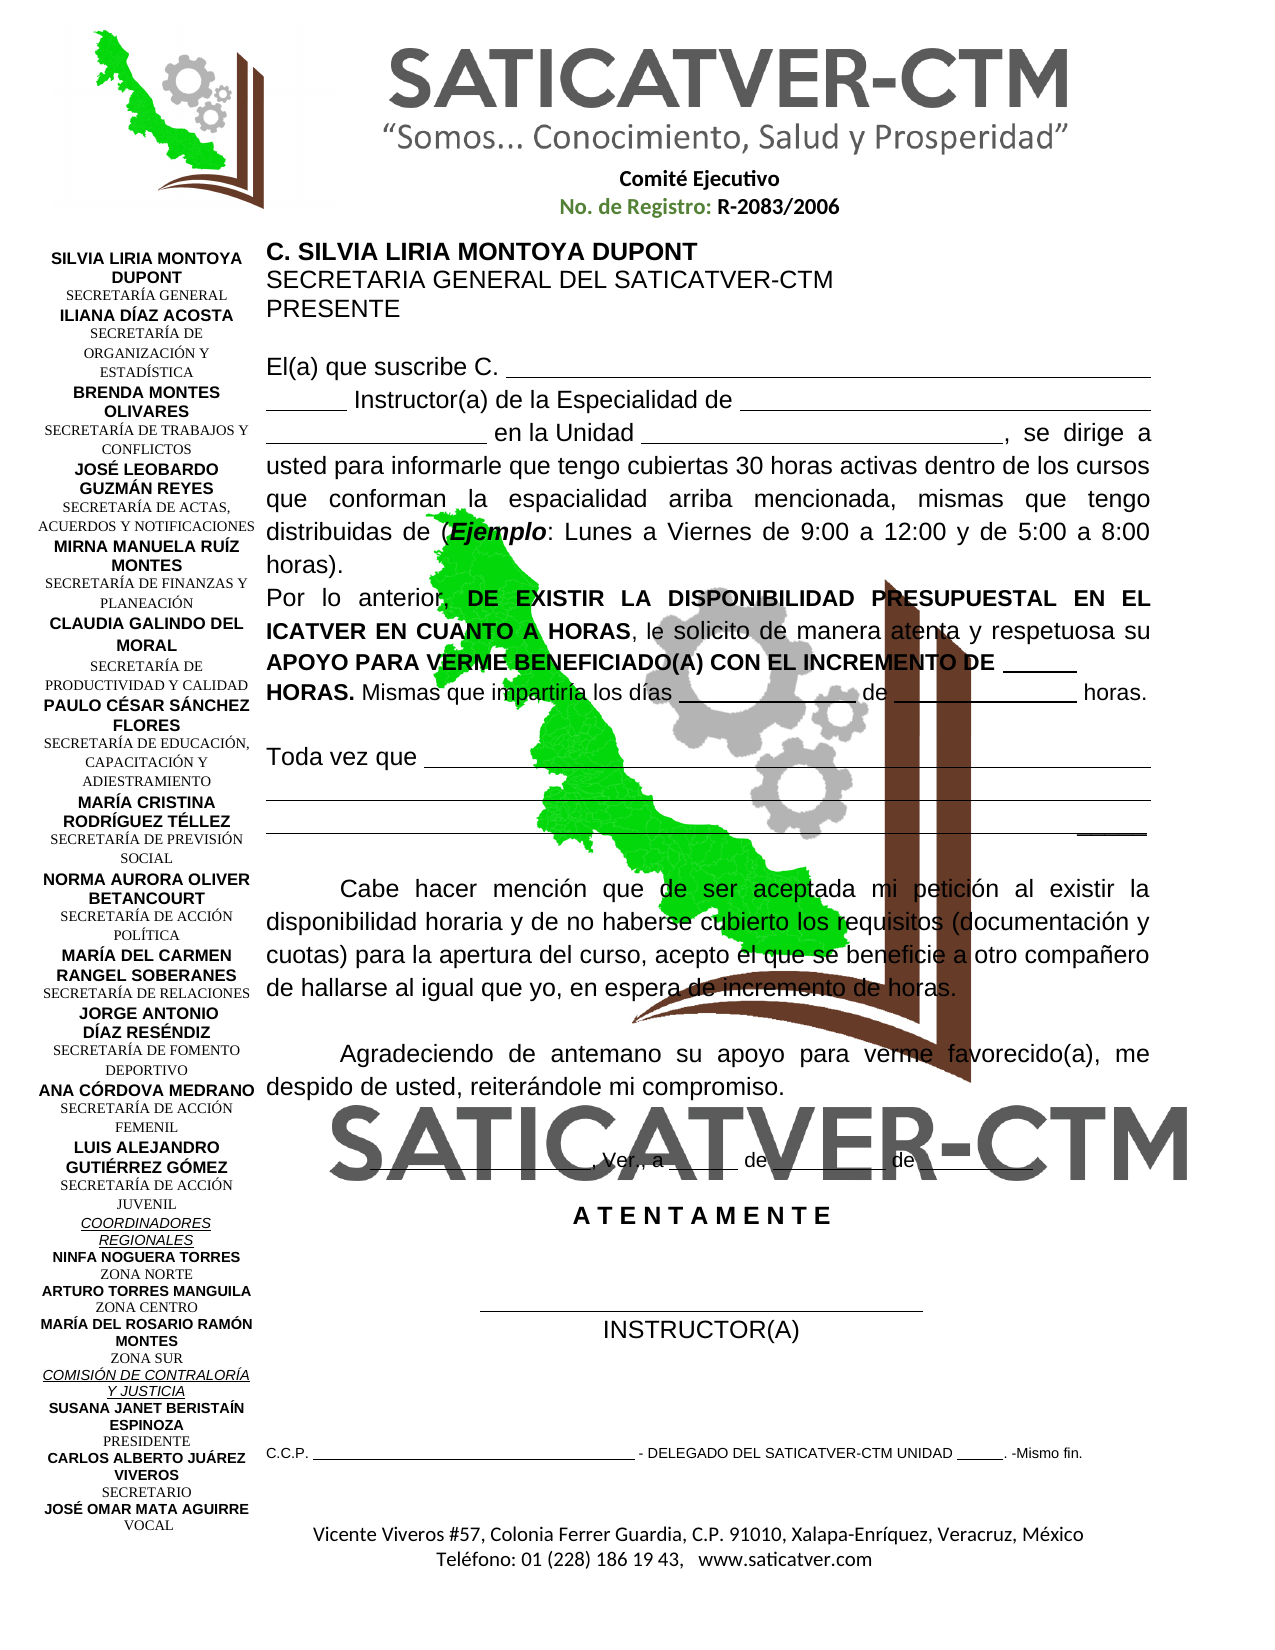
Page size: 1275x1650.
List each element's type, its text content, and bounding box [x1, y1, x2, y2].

text , Ver., a de de [266, 1148, 1137, 1172]
picture [51, 23, 343, 211]
text PRESENTE [266, 294, 1137, 323]
text Por lo anterior, DE EXISTIR LA DISPONIBILIDAD PRESUPUESTAL EN EL ICATVER EN CUANTO A HORAS, le solicito de manera atenta y respetuosa su APOYO PARA VERME BENEFICIADO(A) CON EL INCREMENTO DE HORAS. Mismas que impartiría los días de horas. [266, 583, 1152, 705]
text Cabe hacer mención que de ser aceptada mi petición al existir la disponibilidad horaria y de no haberse cubierto los requisitos (documentación y cuotas) para la apertura del curso, acepto el que se beneficie a otro compañero de hallarse al igual que yo, en espera de incremento de horas. [266, 874, 1152, 1002]
text C. SILVIA LIRIA MONTOYA DUPONT [266, 237, 1137, 265]
picture [289, 496, 1225, 1196]
text A T E N T A M E N T E [266, 1201, 1137, 1230]
text SECRETARIA GENERAL DEL SATICATVER-CTM [266, 265, 1137, 294]
text El(a) que suscribe C. Instructor(a) de la Especialidad de en la Unidad , se dirige a usted para informarle que tengo cubiertas 30 horas activas dentro de los cursos que conforman la espacialidad arriba mencionada, mismas que tengo distribuidas de (Ejemplo: Lunes a Viernes de 9:00 a 12:00 y de 5:00 a 8:00 horas). [266, 352, 1152, 578]
text Agradeciendo de antemano su apoyo para verme favorecido(a), me despido de usted, reiterándole mi compromiso. [266, 1039, 1152, 1101]
picture [357, 32, 1097, 165]
text C.C.P. - DELEGADO DEL SATICATVER-CTM UNIDAD . -Mismo fin. [266, 1444, 1137, 1461]
text Toda vez que _____ [266, 742, 1152, 837]
text INSTRUCTOR(A) [266, 1315, 1137, 1344]
